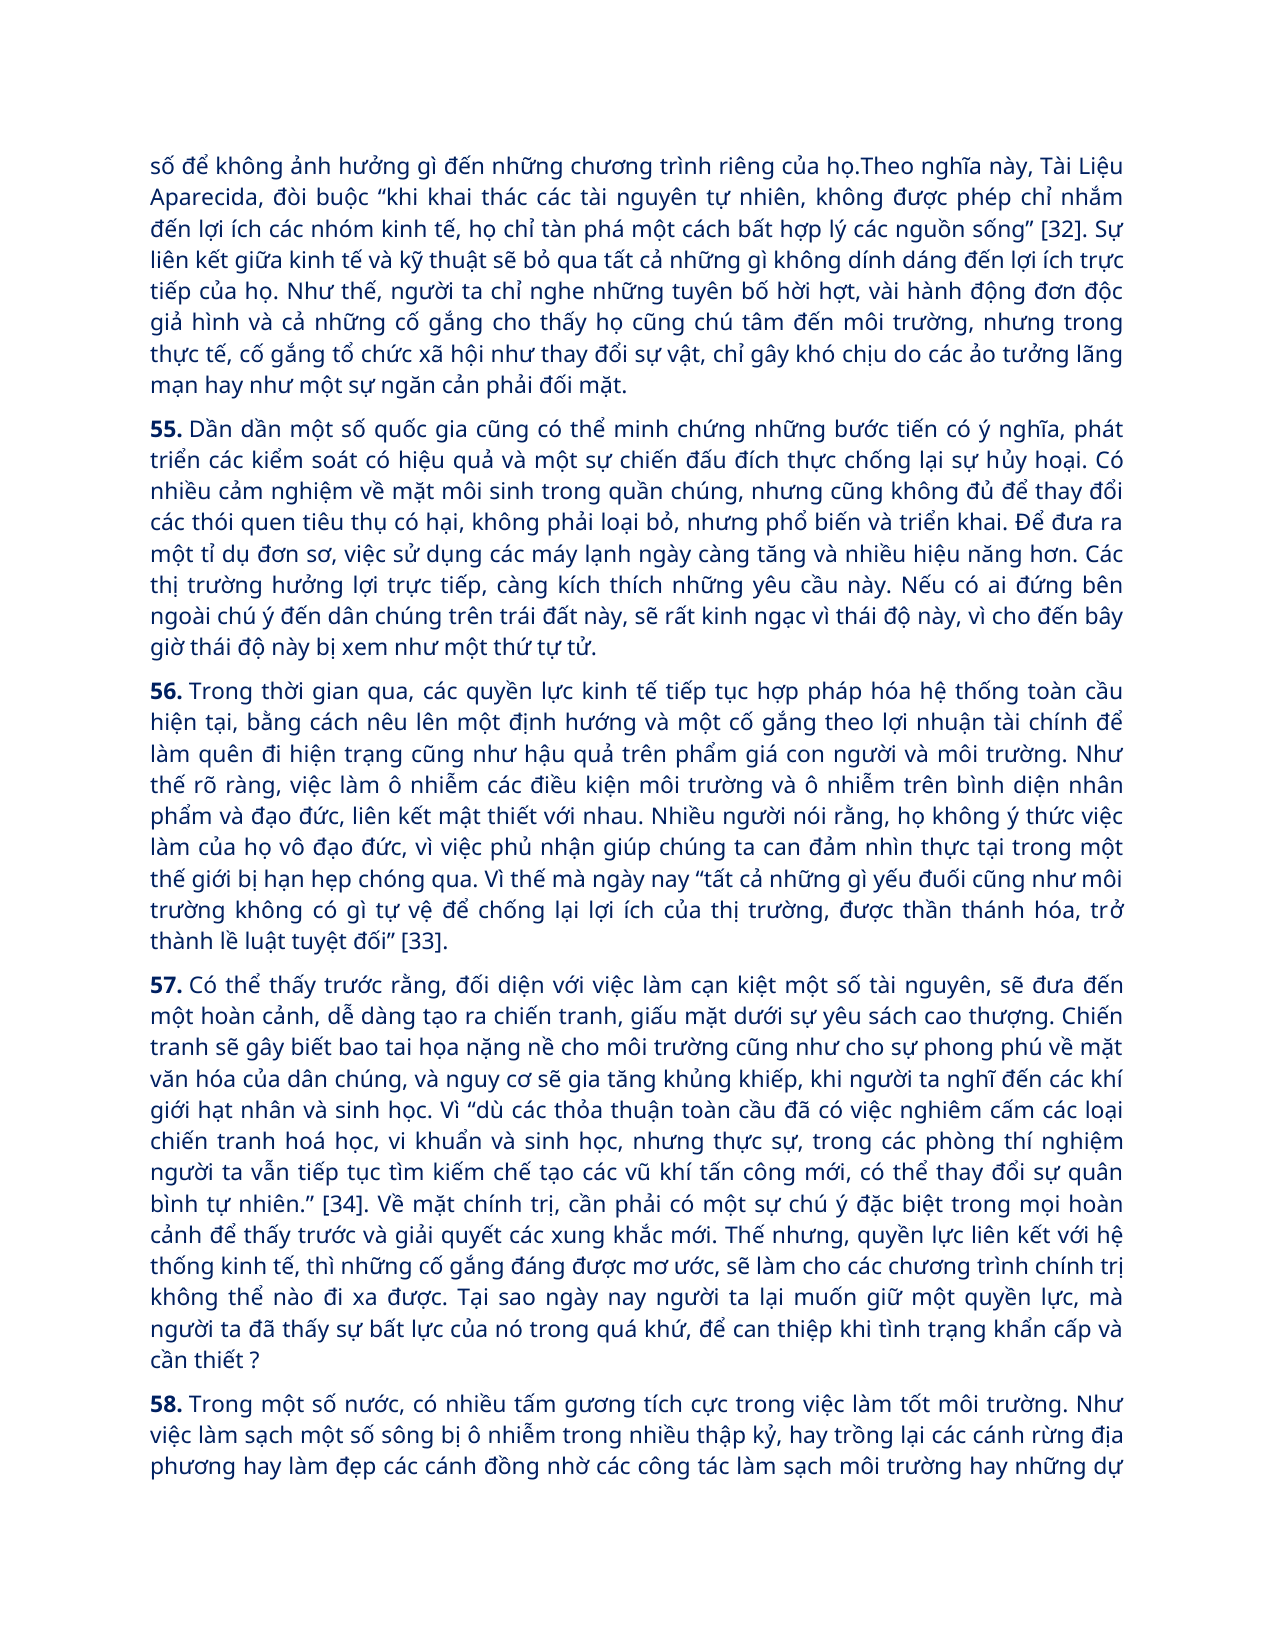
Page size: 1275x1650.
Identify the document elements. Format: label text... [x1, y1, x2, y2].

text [150, 150, 1125, 400]
text 57. Có thể thấy trước rằng, đối diện với việc làm cạn kiệt một số tài nguyên, sẽ đưa đến một hoàn cảnh, dễ dàng tạo ra chiến tranh, giấu mặt dưới sự yêu sách cao thượng. Chiến tranh sẽ gây biết bao tai họa nặng nề cho môi trường cũng như cho sự phong phú về mặt văn hóa của dân chúng, và nguy cơ sẽ gia tăng khủng khiếp, khi người ta nghĩ đến các khí giới hạt nhân và sinh học. Vì “dù các thỏa thuận toàn cầu đã có việc nghiêm cấm các loại chiến tranh hoá học, vi khuẩn và sinh học, nhưng thực sự, trong các phòng thí nghiệm người ta vẫn tiếp tục tìm kiếm chế tạo các vũ khí tấn công mới, có thể thay đổi sự quân bình tự nhiên.” [34]. Về mặt chính trị, cần phải có một sự chú ý đặc biệt trong mọi hoàn cảnh để thấy trước và giải quyết các xung khắc mới. Thế nhưng, quyền lực liên kết với hệ thống kinh tế, thì những cố gắng đáng được mơ ước, sẽ làm cho các chương trình chính trị không thể nào đi xa được. Tại sao ngày nay người ta lại muốn giữ một quyền lực, mà người ta đã thấy sự bất lực của nó trong quá khứ, để can thiệp khi tình trạng khẩn cấp và cần thiết ? [150, 969, 1125, 1375]
text 55. Dần dần một số quốc gia cũng có thể minh chứng những bước tiến có ý nghĩa, phát triển các kiểm soát có hiệu quả và một sự chiến đấu đích thực chống lại sự hủy hoại. Có nhiều cảm nghiệm về mặt môi sinh trong quần chúng, nhưng cũng không đủ để thay đổi các thói quen tiêu thụ có hại, không phải loại bỏ, nhưng phổ biến và triển khai. Để đưa ra một tỉ dụ đơn sơ, việc sử dụng các máy lạnh ngày càng tăng và nhiều hiệu năng hơn. Các thị trường hưởng lợi trực tiếp, càng kích thích những yêu cầu này. Nếu có ai đứng bên ngoài chú ý đến dân chúng trên trái đất này, sẽ rất kinh ngạc vì thái độ này, vì cho đến bây giờ thái độ này bị xem như một thứ tự tử. [150, 412, 1125, 662]
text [150, 1387, 1125, 1481]
text 56. Trong thời gian qua, các quyền lực kinh tế tiếp tục hợp pháp hóa hệ thống toàn cầu hiện tại, bằng cách nêu lên một định hướng và một cố gắng theo lợi nhuận tài chính để làm quên đi hiện trạng cũng như hậu quả trên phẩm giá con người và môi trường. Như thế rõ ràng, việc làm ô nhiễm các điều kiện môi trường và ô nhiễm trên bình diện nhân phẩm và đạo đức, liên kết mật thiết với nhau. Nhiều người nói rằng, họ không ý thức việc làm của họ vô đạo đức, vì việc phủ nhận giúp chúng ta can đảm nhìn thực tại trong một thế giới bị hạn hẹp chóng qua. Vì thế mà ngày nay “tất cả những gì yếu đuối cũng như môi trường không có gì tự vệ để chống lại lợi ích của thị trường, được thần thánh hóa, trở thành lề luật tuyệt đối” [33]. [150, 675, 1125, 956]
